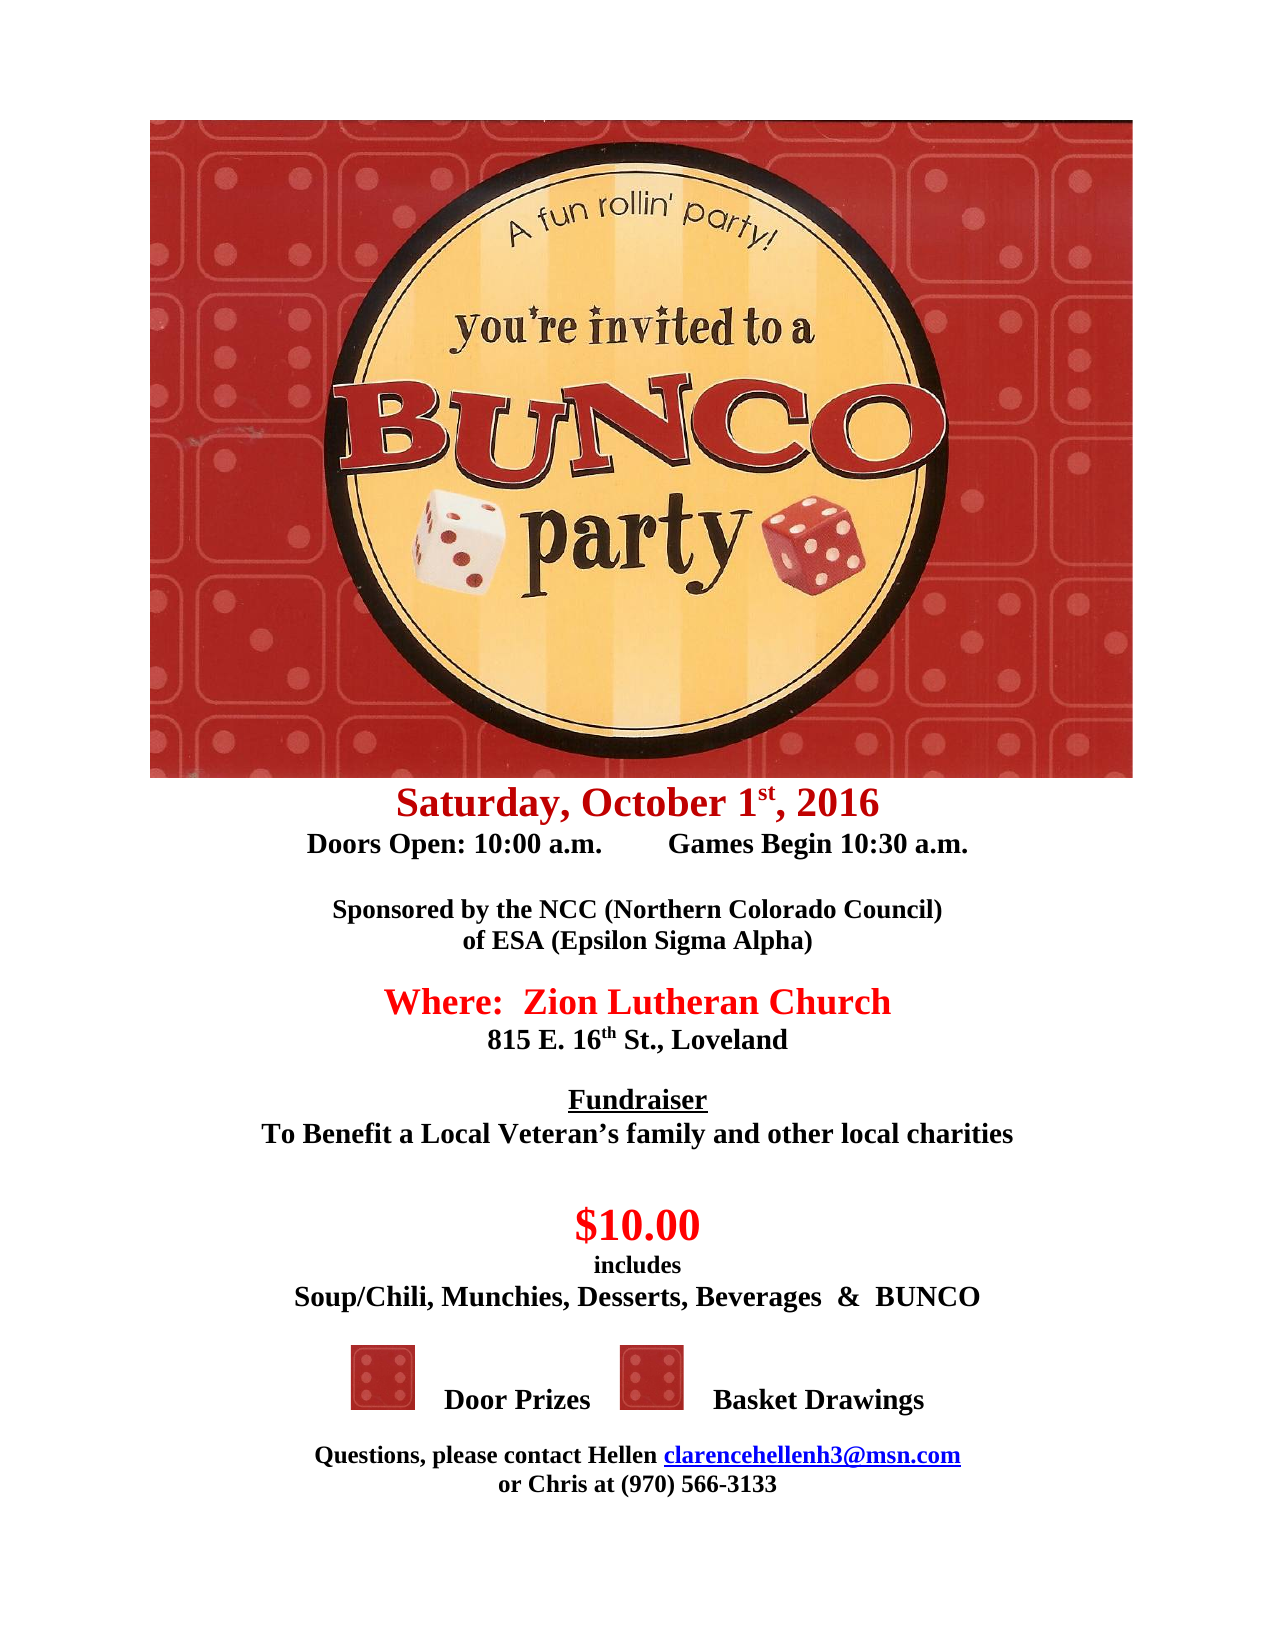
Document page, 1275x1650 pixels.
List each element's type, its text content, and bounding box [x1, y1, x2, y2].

text 815 E. 16th St., Loveland [150, 1022, 1125, 1056]
picture [619, 1345, 684, 1410]
picture [350, 1345, 415, 1410]
subtitle Where: Zion Lutheran Church [150, 979, 1125, 1022]
text Questions, please contact Hellen clarencehellenh3@msn.com [150, 1440, 1125, 1469]
text $10.00 [150, 1197, 1125, 1250]
text or Chris at (970) 566-3133 [150, 1469, 1125, 1498]
picture [150, 120, 1133, 778]
text Soup/Chili, Munchies, Desserts, Beverages & BUNCO [150, 1279, 1125, 1312]
text includes [150, 1250, 1125, 1279]
text Door Prizes Basket Drawings [150, 1346, 1125, 1416]
subtitle Saturday, October 1st, 2016 [150, 778, 1125, 826]
text Fundraiser [150, 1082, 1125, 1116]
text To Benefit a Local Veteran’s family and other local charities [150, 1116, 1125, 1149]
text Sponsored by the NCC (Northern Colorado Council) [150, 893, 1125, 924]
text of ESA (Epsilon Sigma Alpha) [150, 924, 1125, 955]
text Doors Open: 10:00 a.m. Games Begin 10:30 a.m. [150, 826, 1125, 859]
